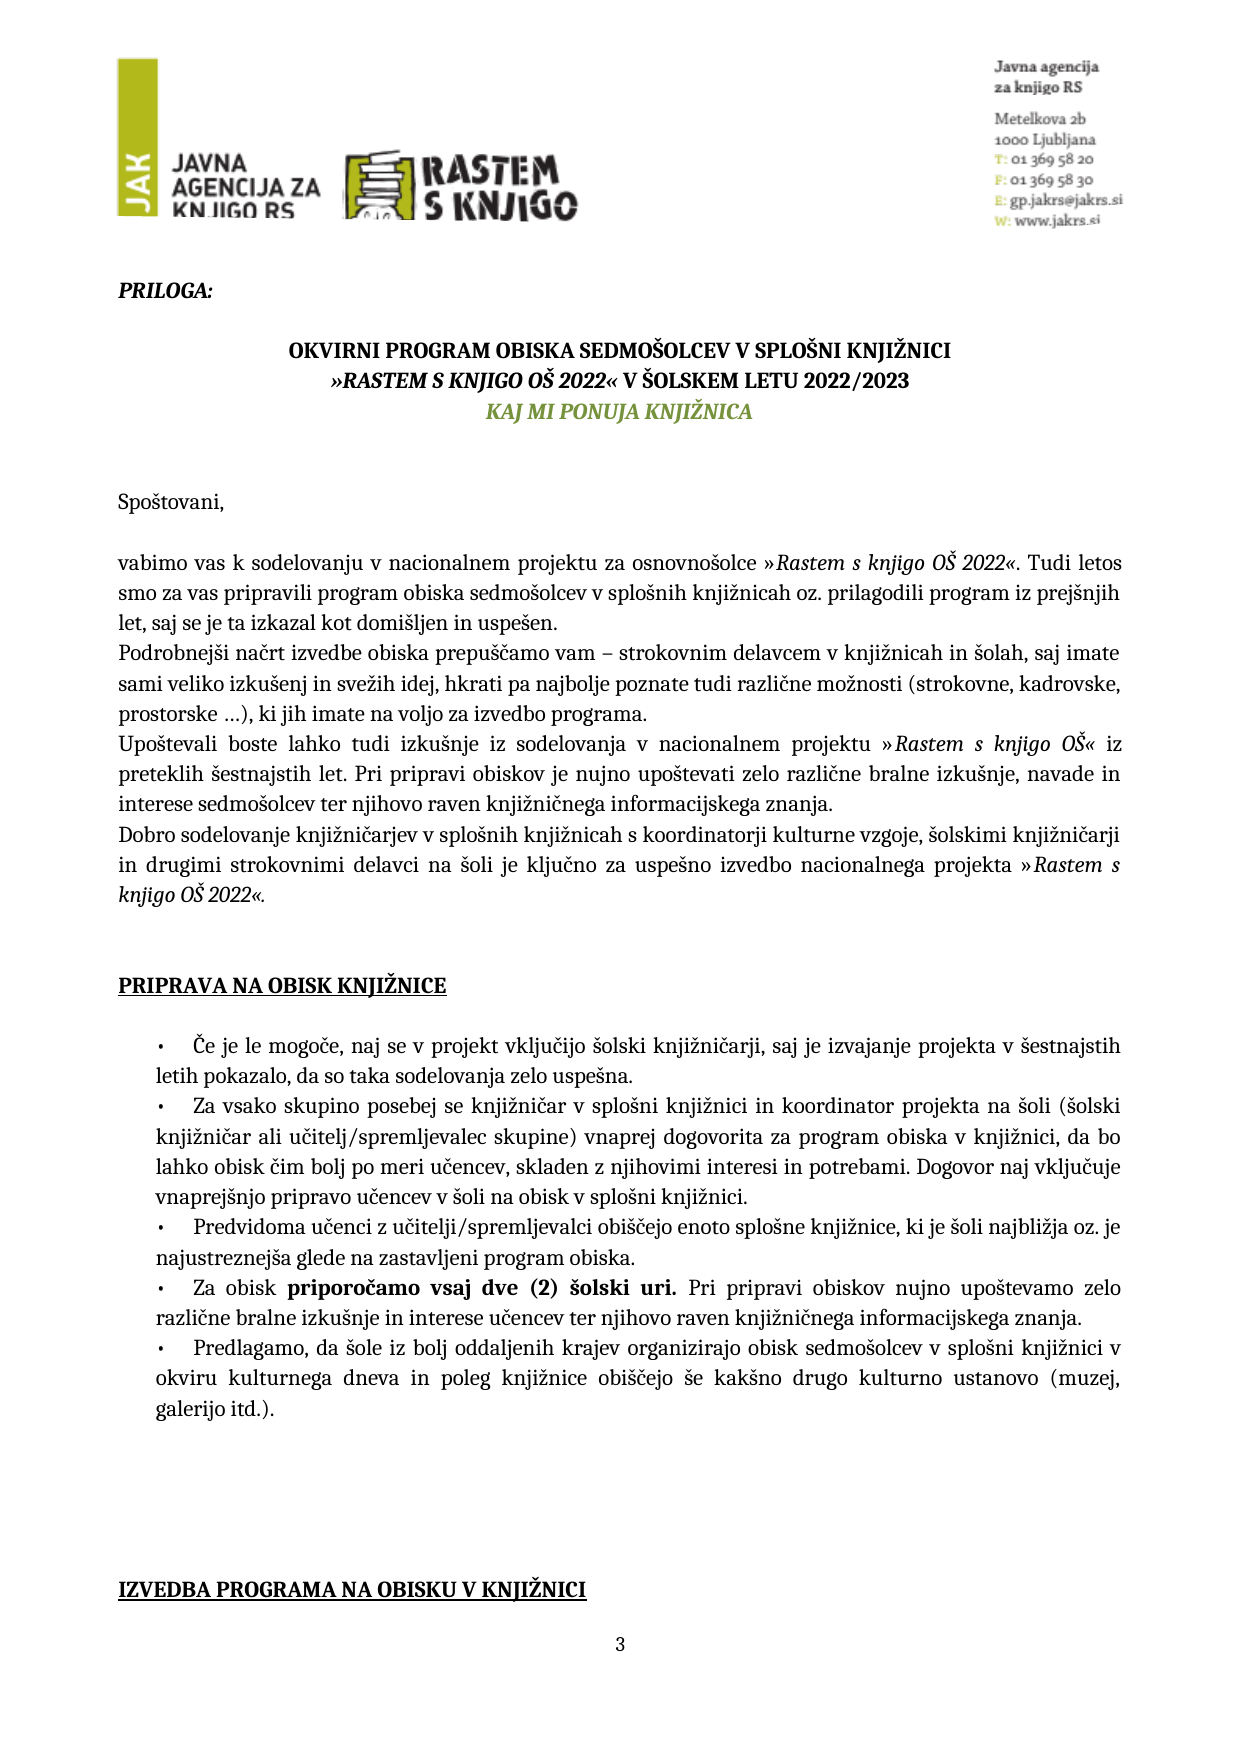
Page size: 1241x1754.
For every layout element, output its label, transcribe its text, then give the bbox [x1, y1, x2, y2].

list Za obisk priporočamo vsaj dve (2) šolski uri. Pri pripravi obiskov nujno upoštevamo zelo različne bralne izkušnje in interese učencev ter njihovo raven knjižničnega informacijskega znanja. [156, 1274, 1122, 1331]
text PRILOGA: [118, 278, 1122, 304]
text IZVEDBA PROGRAMA NA OBISKU V KNJIŽNICI [118, 1577, 1122, 1603]
list Predlagamo, da šole iz bolj oddaljenih krajev organizirajo obisk sedmošolcev v splošni knjižnici v okviru kulturnega dneva in poleg knjižnice obiščejo še kakšno drugo kulturno ustanovo (muzej, galerijo itd.). [156, 1335, 1122, 1422]
list Če je le mogoče, naj se v projekt vključijo šolski knjižničarji, saj je izvajanje projekta v šestnajstih letih pokazalo, da so taka sodelovanja zelo uspešna. [156, 1033, 1122, 1089]
list Predvidoma učenci z učitelji/spremljevalci obiščejo enoto splošne knjižnice, ki je šoli najbližja oz. je najustreznejša glede na zastavljeni program obiska. [156, 1214, 1122, 1271]
text Podrobnejši načrt izvedbe obiska prepuščamo vam – strokovnim delavcem v knjižnicah in šolah, saj imate sami veliko izkušenj in svežih idej, hkrati pa najbolje poznate tudi različne možnosti (strokovne, kadrovske, prostorske …), ki jih imate na voljo za izvedbo programa. [118, 640, 1122, 727]
text vabimo vas k sodelovanju v nacionalnem projektu za osnovnošolce »Rastem s knjigo OŠ 2022«. Tudi letos smo za vas pripravili program obiska sedmošolcev v splošnih knjižnicah oz. prilagodili program iz prejšnjih let, saj se je ta izkazal kot domišljen in uspešen. [118, 549, 1122, 636]
list Za vsako skupino posebej se knjižničar v splošni knjižnici in koordinator projekta na šoli (šolski knjižničar ali učitelj/spremljevalec skupine) vnaprej dogovorita za program obiska v knjižnici, da bo lahko obisk čim bolj po meri učencev, skladen z njihovimi interesi in potrebami. Dogovor naj vključuje vnaprejšnjo pripravo učencev v šoli na obisk v splošni knjižnici. [156, 1093, 1122, 1210]
text PRIPRAVA NA OBISK KNJIŽNICE [118, 972, 1122, 999]
text Upoštevali boste lahko tudi izkušnje iz sodelovanja v nacionalnem projektu »Rastem s knjigo OŠ« iz preteklih šestnajstih let. Pri pripravi obiskov je nujno upoštevati zelo različne bralne izkušnje, navade in interese sedmošolcev ter njihovo raven knjižničnega informacijskega znanja. [118, 731, 1122, 817]
text »RASTEM S KNJIGO OŠ 2022« V ŠOLSKEM LETU 2022/2023 [118, 368, 1122, 394]
text Dobro sodelovanje knjižničarjev v splošnih knjižnicah s koordinatorji kulturne vzgoje, šolskimi knjižničarji in drugimi strokovnimi delavci na šoli je ključno za uspešno izvedbo nacionalnega projekta »Rastem s knjigo OŠ 2022«. [118, 821, 1122, 908]
text OKVIRNI PROGRAM OBISKA SEDMOŠOLCEV V SPLOŠNI KNJIŽNICI [118, 338, 1122, 364]
text KAJ MI PONUJA KNJIŽNICA [118, 398, 1122, 425]
text Spoštovani, [118, 489, 1122, 515]
